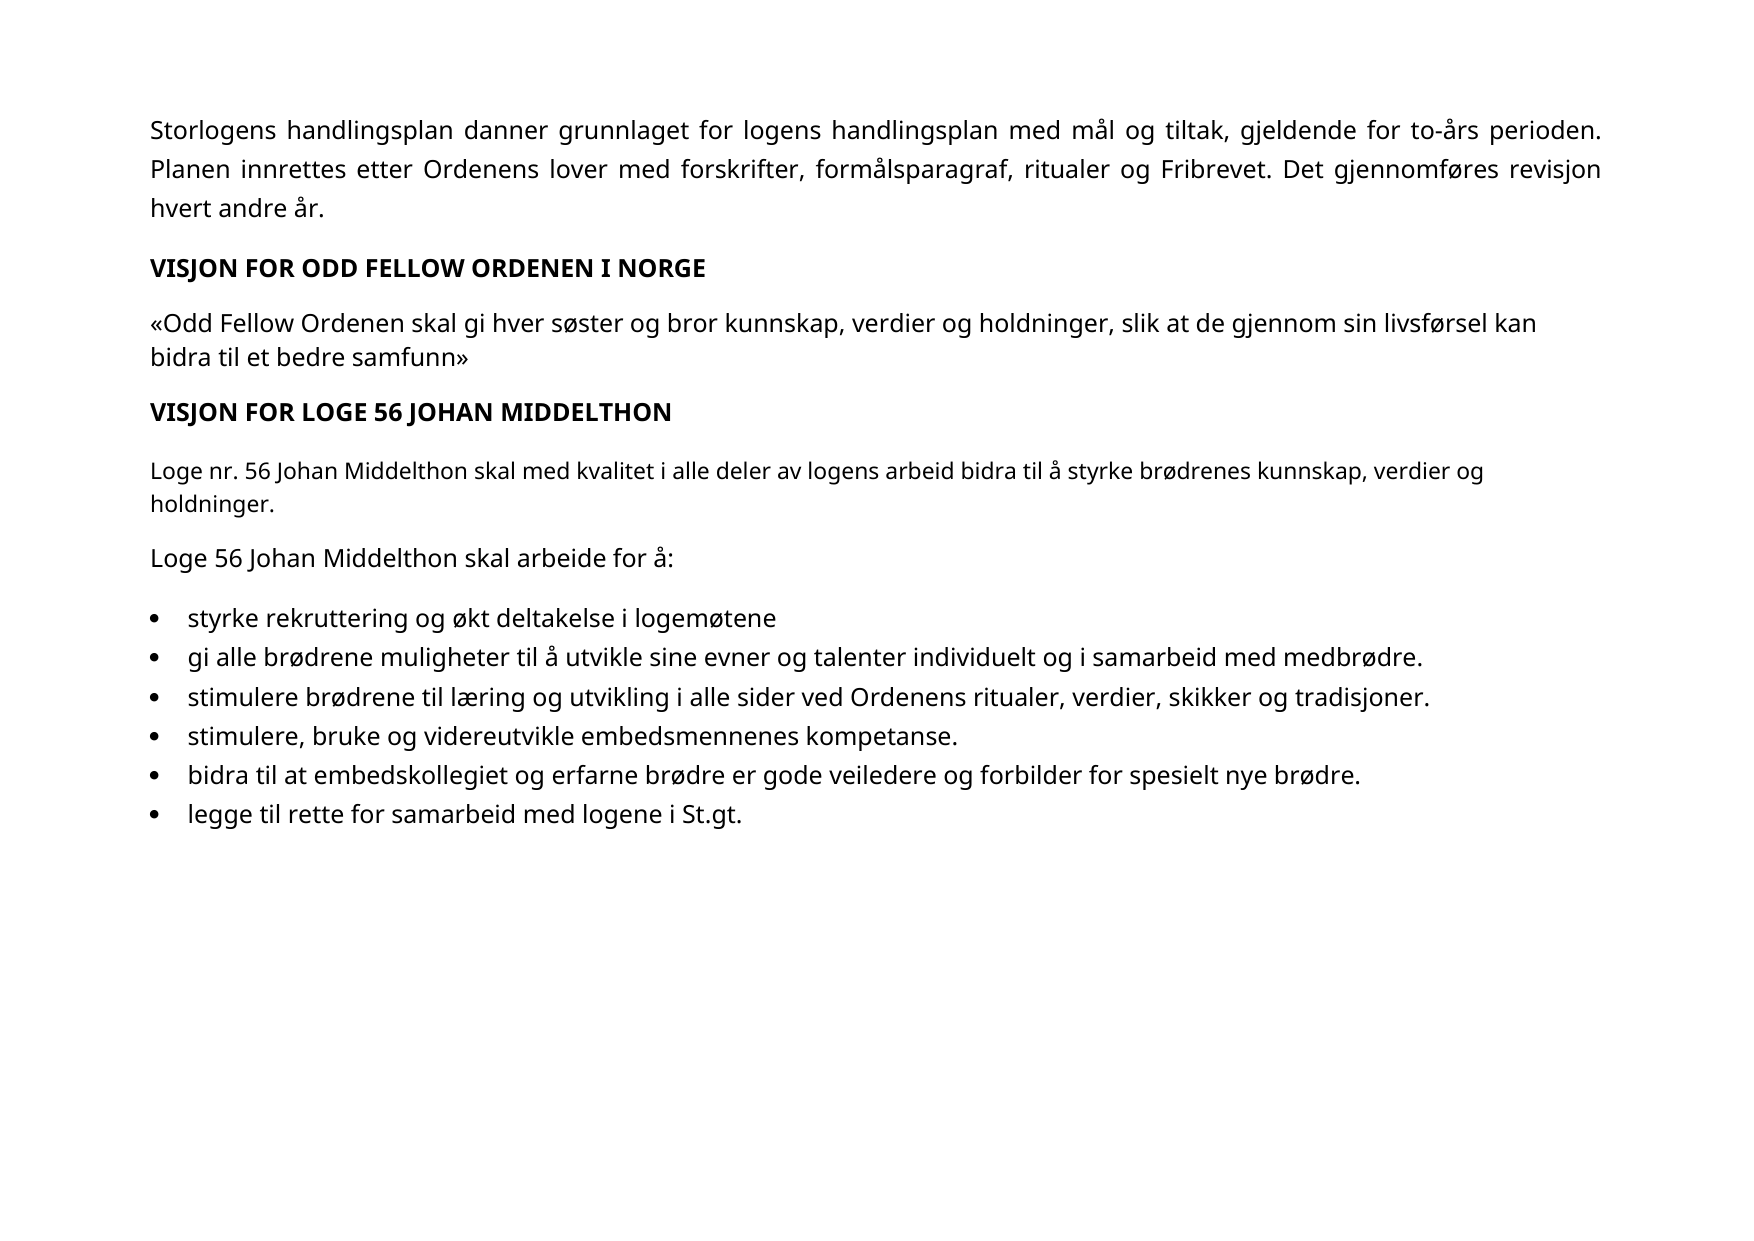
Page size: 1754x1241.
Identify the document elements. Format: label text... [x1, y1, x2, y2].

text Loge 56 Johan Middelthon skal arbeide for å: [150, 541, 1604, 575]
list gi alle brødrene muligheter til å utvikle sine evner og talenter individuelt og i samarbeid med medbrødre. [150, 640, 1604, 674]
text «Odd Fellow Ordenen skal gi hver søster og bror kunnskap, verdier og holdninger, slik at de gjennom sin livsførsel kan bidra til et bedre samfunn» [150, 306, 1604, 374]
text Storlogens handlingsplan danner grunnlaget for logens handlingsplan med mål og tiltak, gjeldende for to-års perioden. Planen innrettes etter Ordenens lover med forskrifter, formålsparagraf, ritualer og Fribrevet. Det gjennomføres revisjon hvert andre år. [150, 112, 1604, 225]
text VISJON FOR LOGE 56 JOHAN MIDDELTHON [150, 395, 1604, 429]
list legge til rette for samarbeid med logene i St.gt. [150, 797, 1604, 831]
text Loge nr. 56 Johan Middelthon skal med kvalitet i alle deler av logens arbeid bidra til å styrke brødrenes kunnskap, verdier og holdninger. [150, 455, 1604, 520]
list bidra til at embedskollegiet og erfarne brødre er gode veiledere og forbilder for spesielt nye brødre. [150, 757, 1604, 792]
list styrke rekruttering og økt deltakelse i logemøtene [150, 601, 1604, 635]
list stimulere, bruke og videreutvikle embedsmennenes kompetanse. [150, 718, 1604, 752]
text VISJON FOR ODD FELLOW ORDENEN I NORGE [150, 251, 1604, 285]
list stimulere brødrene til læring og utvikling i alle sider ved Ordenens ritualer, verdier, skikker og tradisjoner. [150, 679, 1604, 713]
